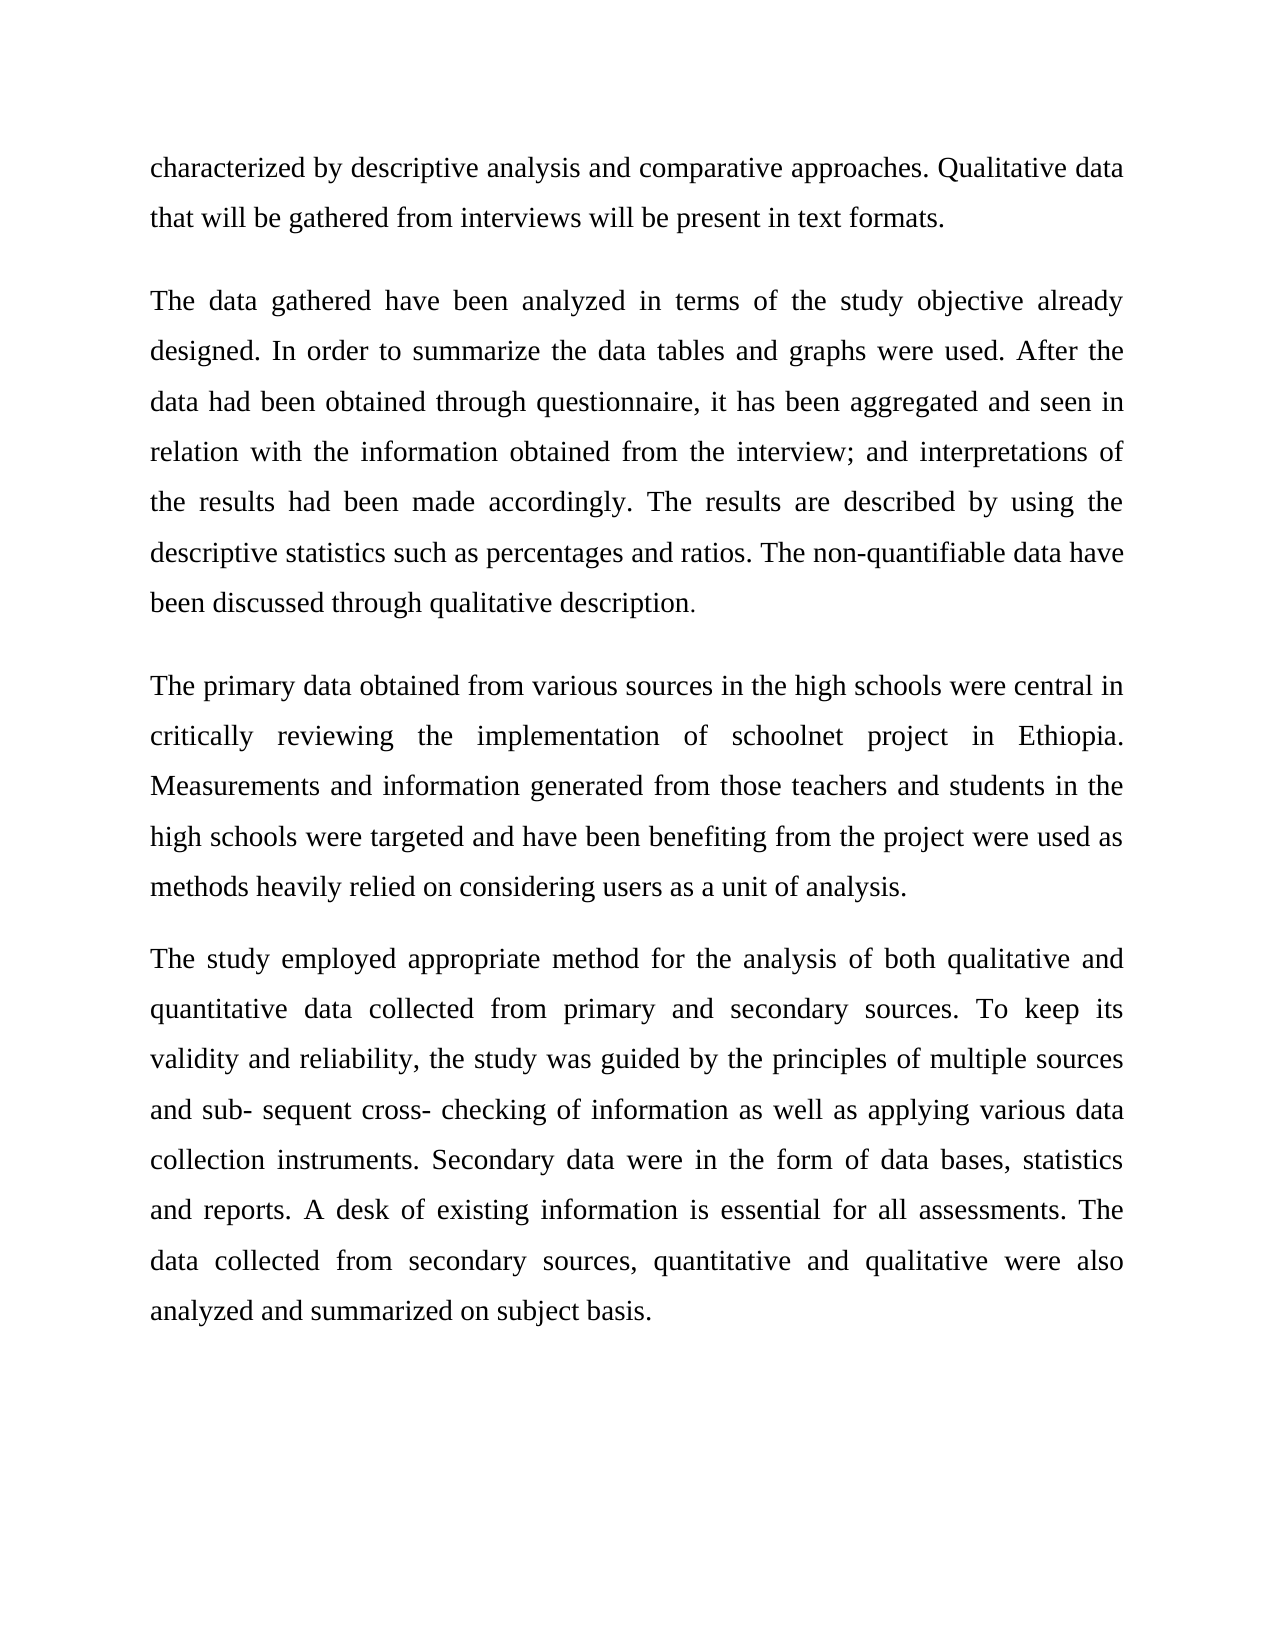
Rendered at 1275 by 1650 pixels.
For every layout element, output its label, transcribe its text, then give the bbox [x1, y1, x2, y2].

text The primary data obtained from various sources in the high schools were central in critically reviewing the implementation of schoolnet project in Ethiopia. Measurements and information generated from those teachers and students in the high schools were targeted and have been benefiting from the project were used as methods heavily relied on considering users as a unit of analysis. [150, 668, 1125, 903]
text The data gathered have been analyzed in terms of the study objective already designed. In order to summarize the data tables and graphs were used. After the data had been obtained through questionnaire, it has been aggregated and seen in relation with the information obtained from the interview; and interpretations of the results had been made accordingly. The results are described by using the descriptive statistics such as percentages and ratios. The non-quantifiable data have been discussed through qualitative description. [150, 283, 1125, 618]
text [150, 150, 1125, 234]
text The study employed appropriate method for the analysis of both qualitative and quantitative data collected from primary and secondary sources. To keep its validity and reliability, the study was guided by the principles of multiple sources and sub- sequent cross- checking of information as well as applying various data collection instruments. Secondary data were in the form of data bases, statistics and reports. A desk of existing information is essential for all assessments. The data collected from secondary sources, quantitative and qualitative were also analyzed and summarized on subject basis. [150, 941, 1125, 1327]
